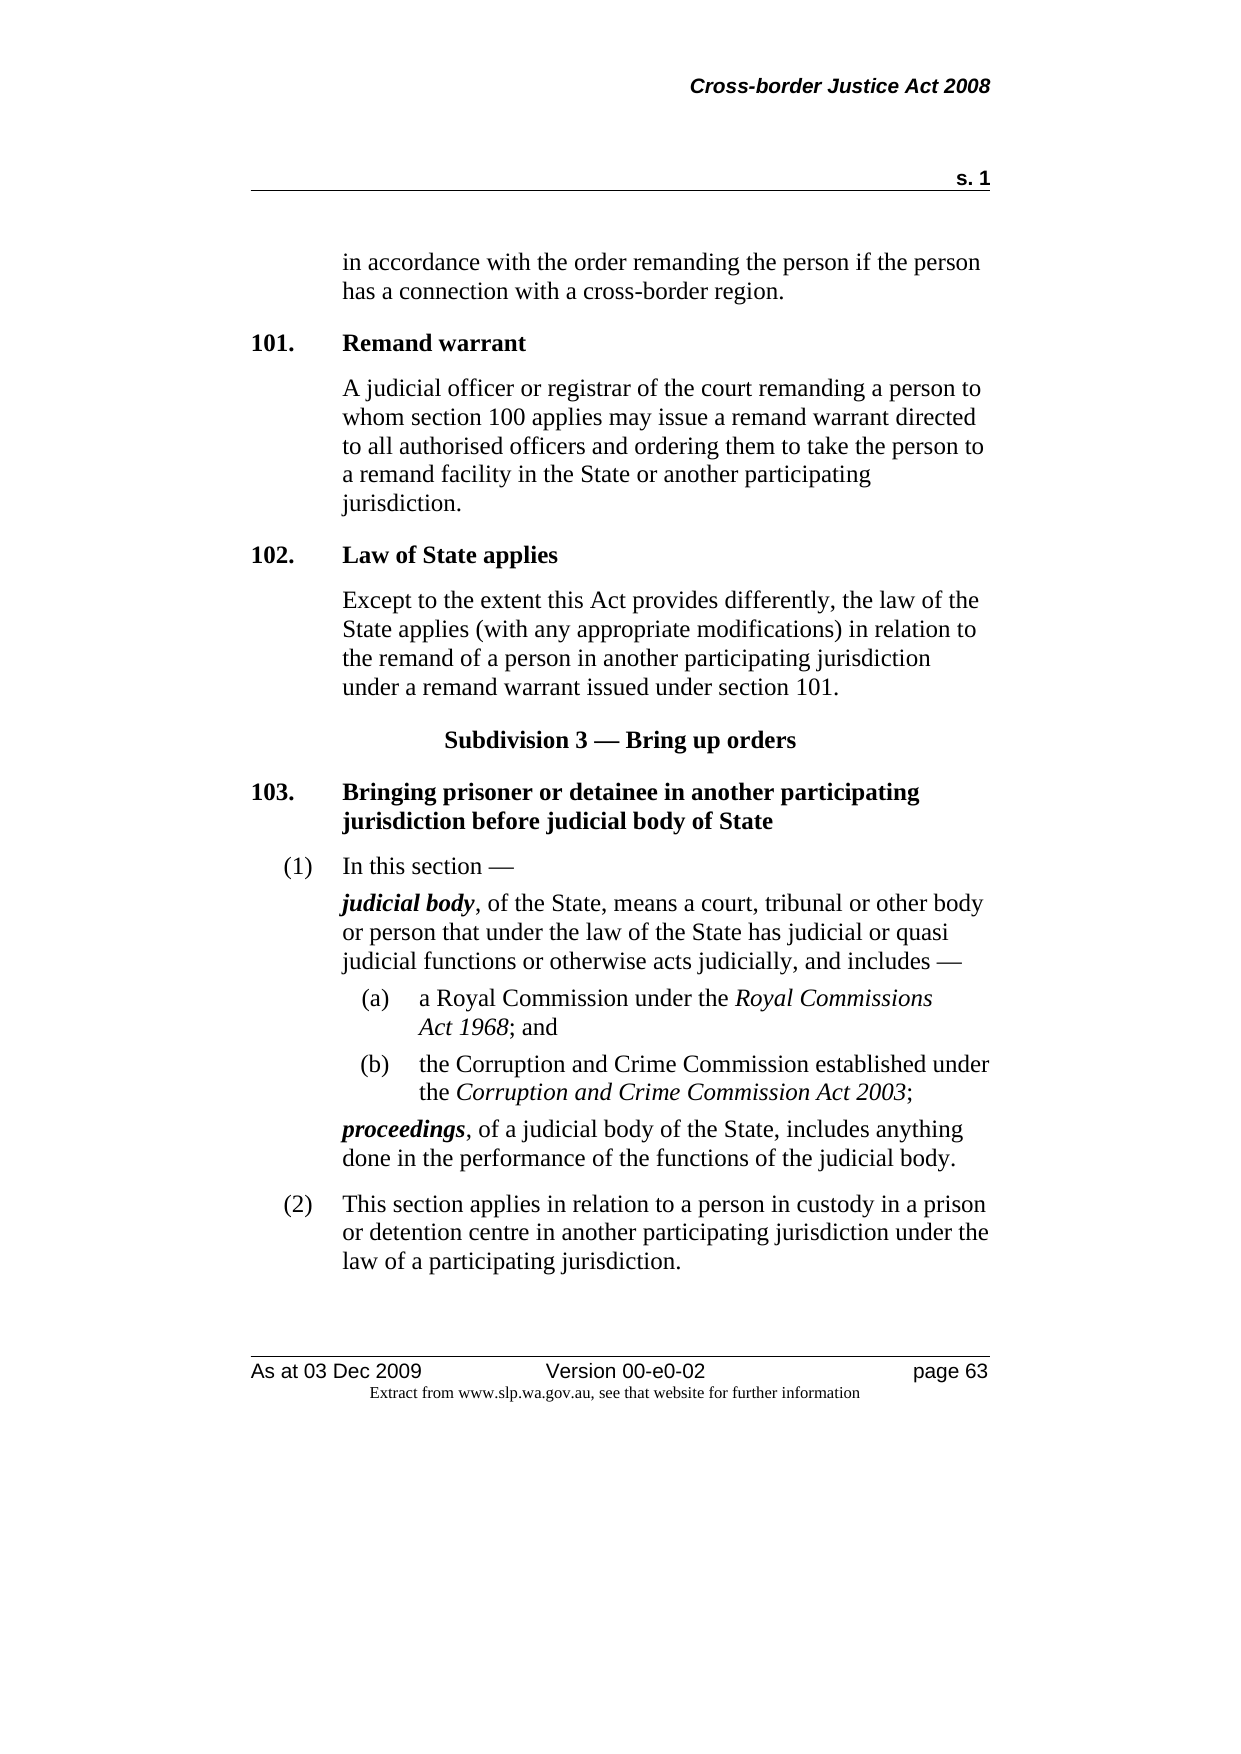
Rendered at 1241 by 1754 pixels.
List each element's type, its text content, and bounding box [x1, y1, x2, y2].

text (a) a Royal Commission under the Royal Commissions Act 1968; and [251, 983, 990, 1040]
subtitle 102. Law of State applies [251, 540, 990, 569]
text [251, 247, 990, 305]
text (2) This section applies in relation to a person in custody in a prison or detention centre in another participating jurisdiction under the law of a participating jurisdiction. [251, 1189, 990, 1275]
subtitle 103. Bringing prisoner or detainee in another participating jurisdiction before judicial body of State [251, 777, 990, 834]
text (1) In this section — [251, 851, 990, 880]
text Except to the extent this Act provides differently, the law of the State applies (with any appropriate modifications) in relation to the remand of a person in another participating jurisdiction under a remand warrant issued under section 101. [251, 585, 990, 700]
subtitle 101. Remand warrant [251, 328, 990, 357]
text (b) the Corruption and Crime Commission established under the Corruption and Crime Commission Act 2003; [251, 1049, 990, 1106]
text proceedings, of a judicial body of the State, includes anything done in the performance of the functions of the judicial body. [251, 1114, 990, 1172]
text judicial body, of the State, means a court, tribunal or other body or person that under the law of the State has judicial or quasi judicial functions or otherwise acts judicially, and includes — [251, 888, 990, 974]
subtitle Subdivision 3 — Bring up orders [251, 725, 990, 754]
text A judicial officer or registrar of the court remanding a person to whom section 100 applies may issue a remand warrant directed to all authorised officers and ordering them to take the person to a remand facility in the State or another participating jurisdiction. [251, 373, 990, 517]
